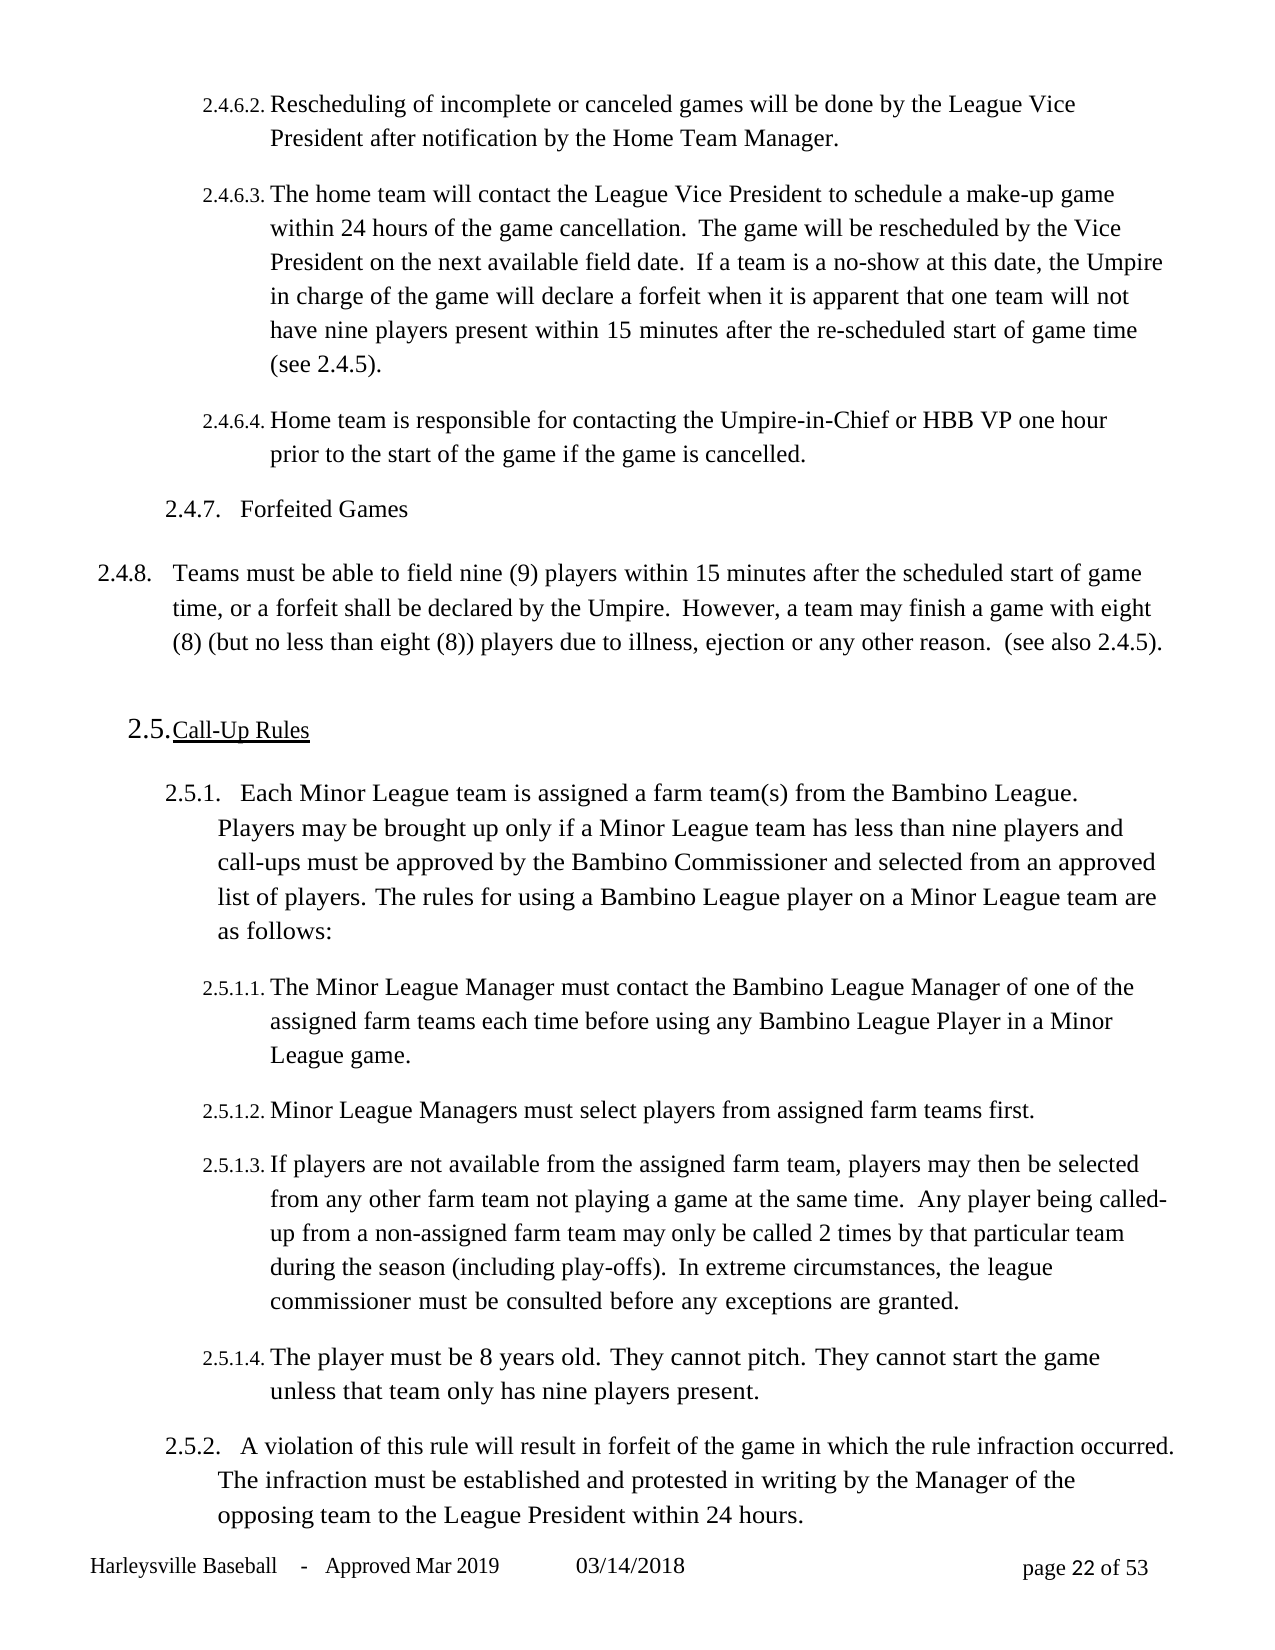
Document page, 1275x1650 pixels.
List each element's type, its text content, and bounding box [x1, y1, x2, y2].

list Call-Up Rules [127, 711, 1172, 745]
list The player must be 8 years old. They cannot pitch. They cannot start the game unless that team only has nine players present. [202, 1342, 1161, 1404]
list Forfeited Games [165, 494, 1189, 523]
list Minor League Managers must select players from assigned farm teams first. [202, 1095, 1189, 1124]
list Home team is responsible for contacting the Umpire-in-Chief or HBB VP one hour prior to the start of the game if the game is cancelled. [202, 405, 1154, 468]
list The home team will contact the League Vice President to schedule a make-up game within 24 hours of the game cancellation. The game will be rescheduled by the Vice President on the next available field date. If a team is a no-show at this date, the Umpire in charge of the game will declare a forfeit when it is apparent that one team will not have nine players present within 15 minutes after the re-scheduled start of game time (see 2.4.5). [202, 179, 1175, 378]
list Rescheduling of incomplete or canceled games will be done by the League Vice President after notification by the Home Team Manager. [202, 89, 1166, 152]
list If players are not available from the assigned farm team, players may then be selected from any other farm team not playing a game at the same time. Any player being called-up from a non-assigned farm team may only be called 2 times by that particular team during the season (including play-offs). In extreme circumstances, the league commissioner must be consulted before any exceptions are granted. [202, 1149, 1175, 1315]
list The Minor League Manager must contact the Bambino League Manager of one of the assigned farm teams each time before using any Bambino League Player in a Minor League game. [202, 972, 1169, 1069]
text The infraction must be established and protested in writing by the Manager of the opposing team to the League President within 24 hours. [217, 1465, 1159, 1529]
list Each Minor League team is assigned a farm team(s) from the Bambino League. Players may be brought up only if a Minor League team has less than nine players and call-ups must be approved by the Bambino Commissioner and selected from an approved list of players. The rules for using a Bambino League player on a Minor League team are as follows: [165, 778, 1162, 945]
list Teams must be able to field nine (9) players within 15 minutes after the scheduled start of game time, or a forfeit shall be declared by the Umpire. However, a team may finish a game with eight (8) (but no less than eight (8)) players due to illness, ejection or any other reason. (see also 2.4.5). [97, 558, 1172, 656]
list A violation of this rule will result in forfeit of the game in which the rule infraction occurred. [165, 1431, 1189, 1460]
